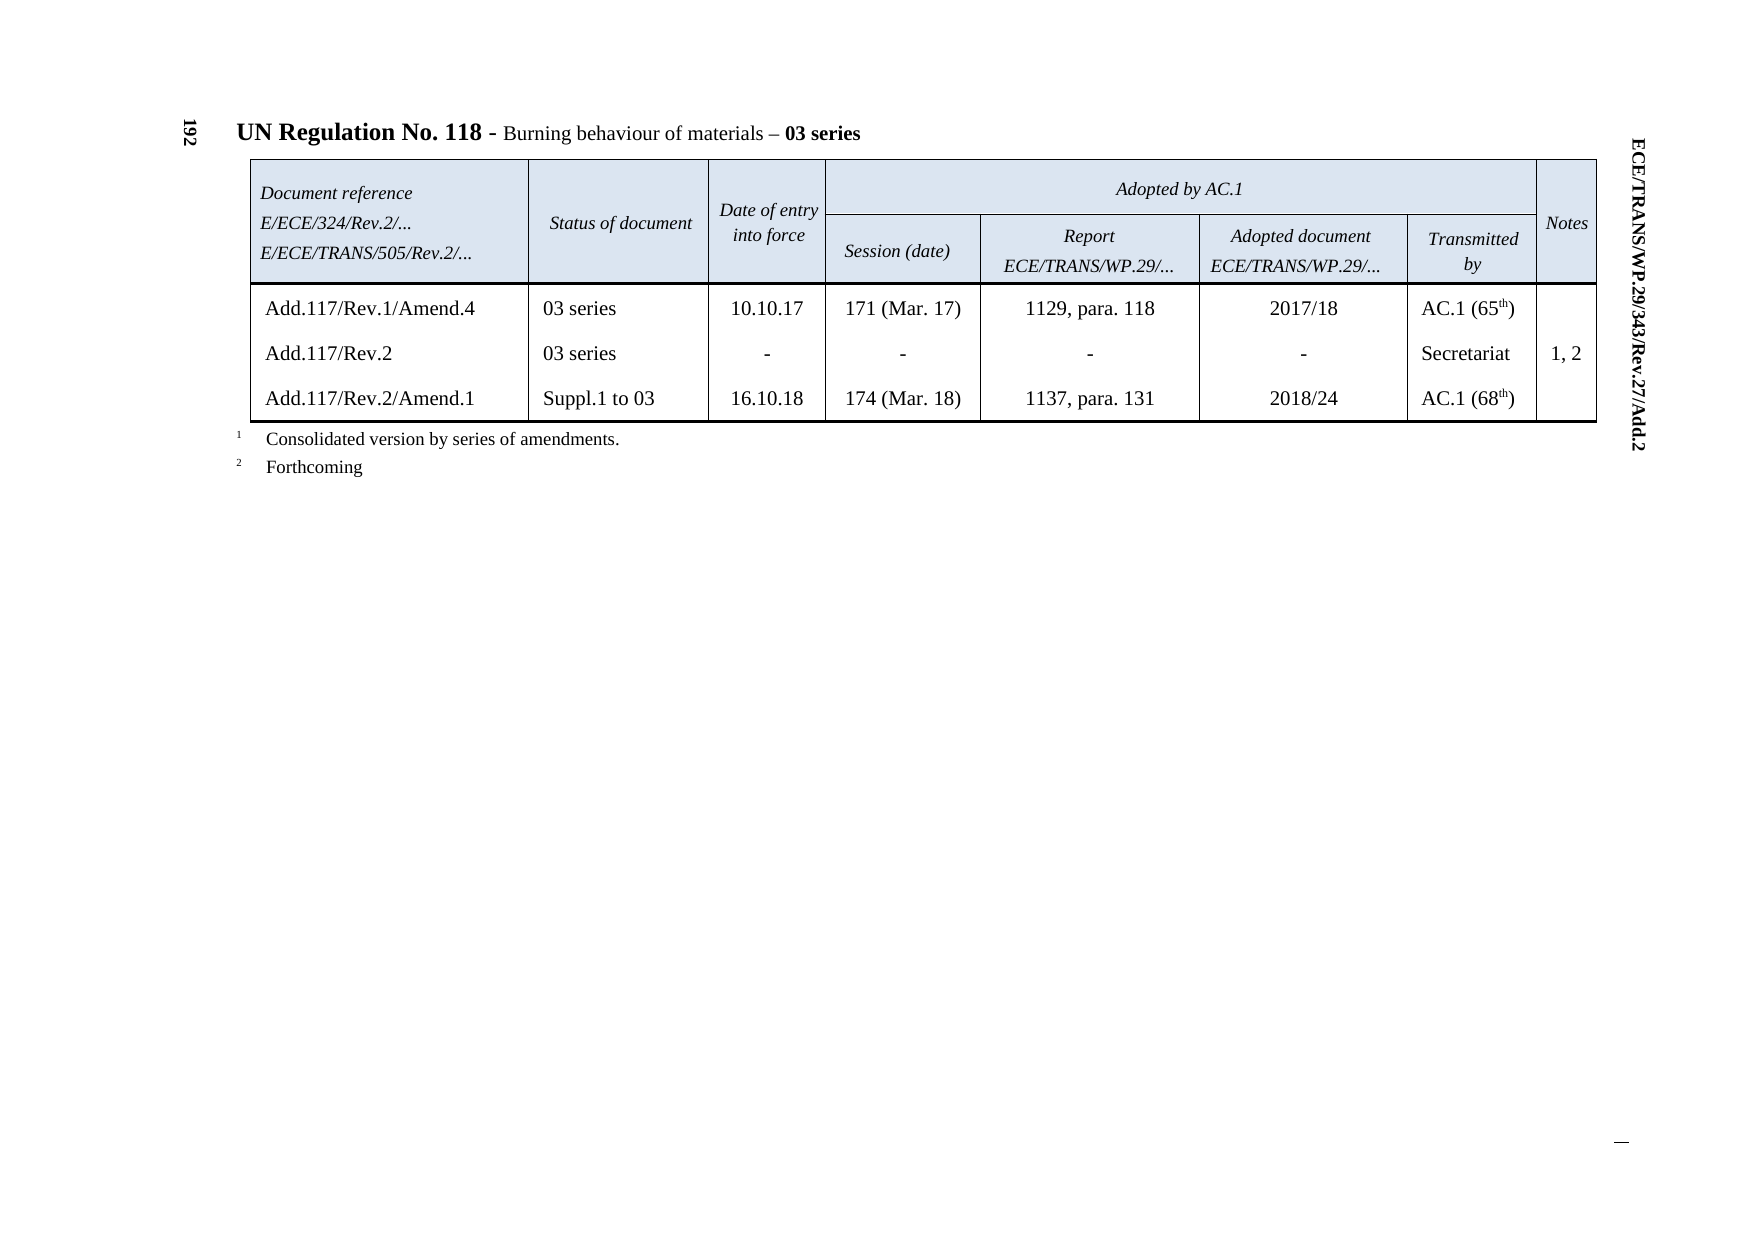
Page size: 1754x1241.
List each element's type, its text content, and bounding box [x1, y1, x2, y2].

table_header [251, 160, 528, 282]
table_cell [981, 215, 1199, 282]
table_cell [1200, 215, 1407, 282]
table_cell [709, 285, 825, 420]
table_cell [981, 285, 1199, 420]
text 2 Forthcoming [236, 451, 1459, 479]
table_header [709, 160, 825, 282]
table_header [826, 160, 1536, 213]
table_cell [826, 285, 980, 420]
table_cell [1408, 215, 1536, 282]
text UN Regulation No. 118 - Burning behaviour of materials – 03 series [236, 118, 1459, 146]
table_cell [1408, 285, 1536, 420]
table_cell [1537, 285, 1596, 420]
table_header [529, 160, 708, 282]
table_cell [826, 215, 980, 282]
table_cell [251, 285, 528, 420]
text 1 Consolidated version by series of amendments. [236, 423, 1459, 451]
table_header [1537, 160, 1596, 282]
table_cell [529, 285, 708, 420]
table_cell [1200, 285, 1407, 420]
